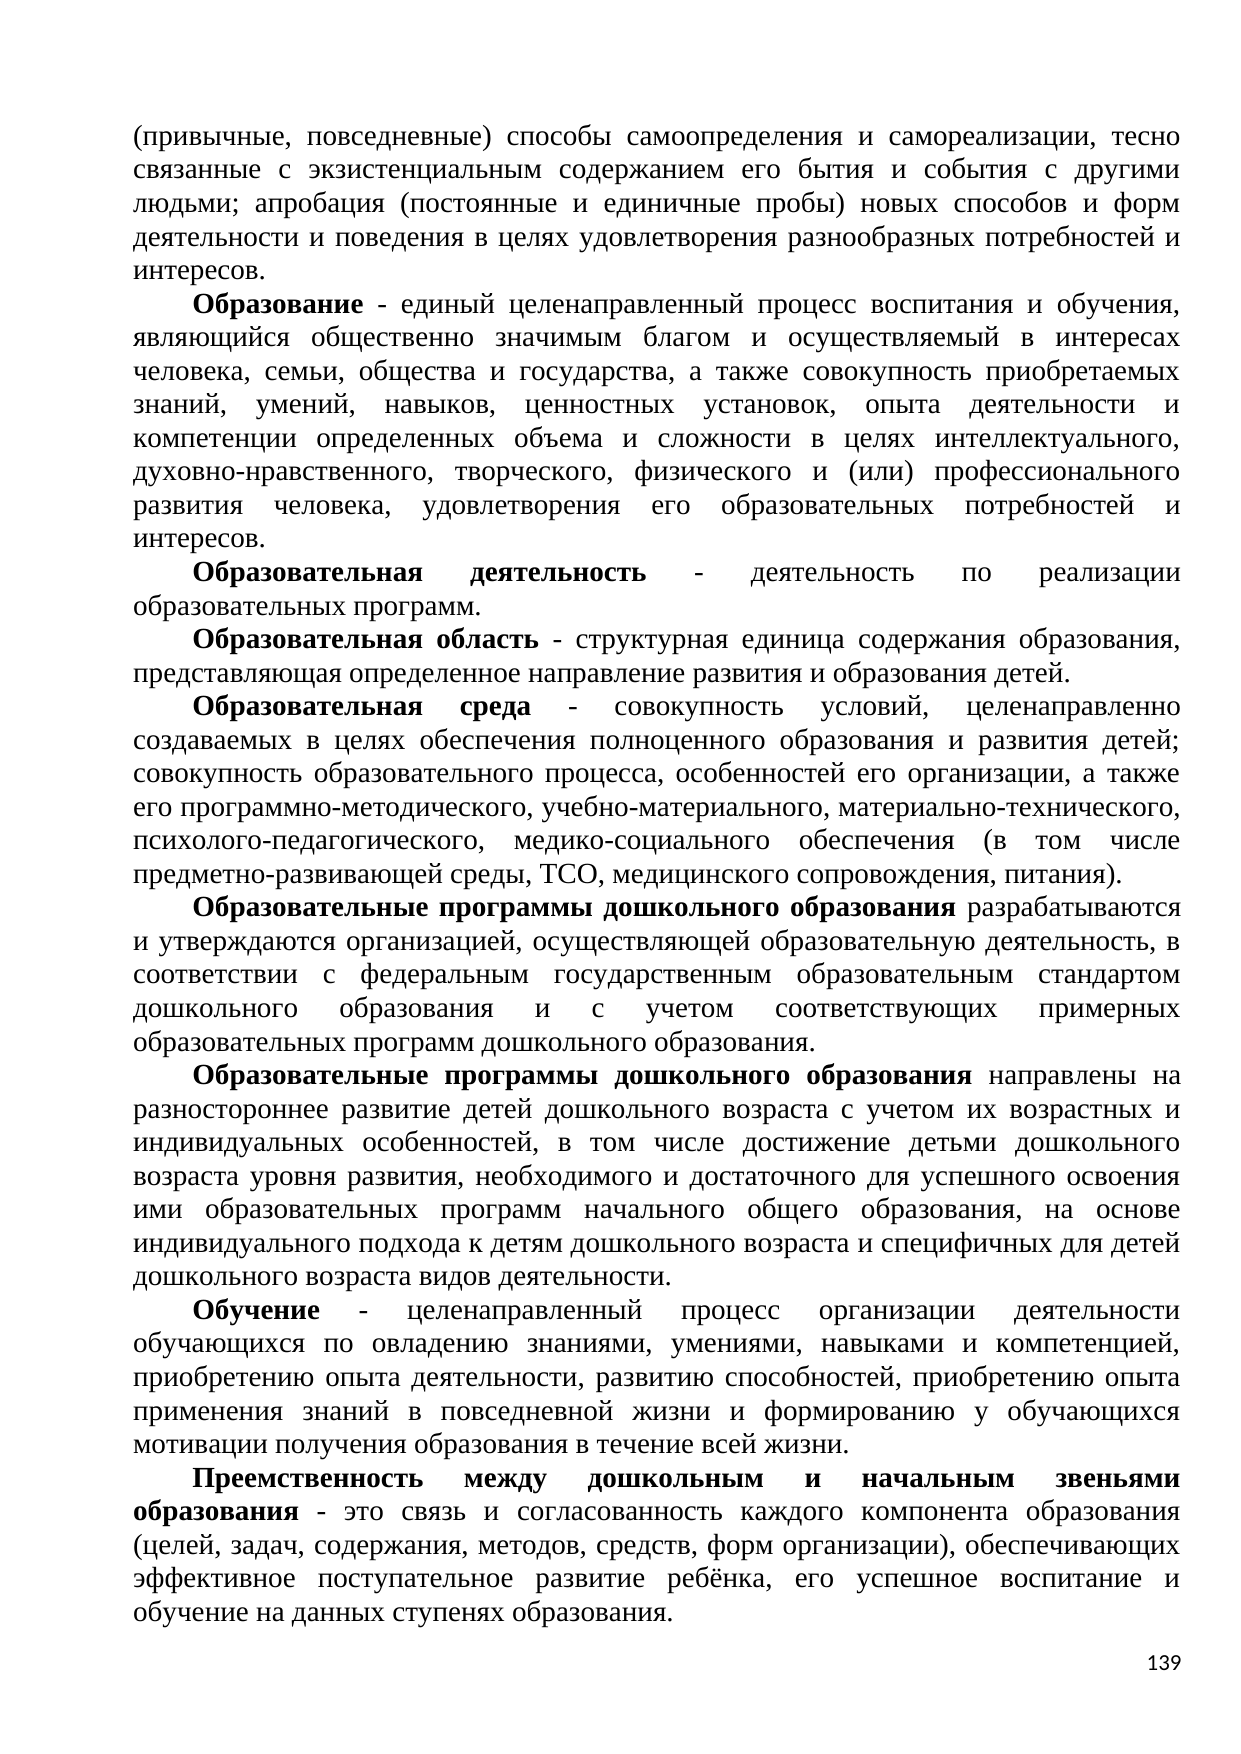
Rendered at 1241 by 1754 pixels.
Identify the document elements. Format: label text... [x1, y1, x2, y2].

text Обучение - целенаправленный процесс организации деятельности обучающихся по овладению знаниями, умениями, навыками и компетенцией, приобретению опыта деятельности, развитию способностей, приобретению опыта применения знаний в повседневной жизни и формированию у обучающихся мотивации получения образования в течение всей жизни. [133, 1292, 1181, 1460]
text Образовательная деятельность - деятельность по реализации образовательных программ. [133, 554, 1181, 621]
text Образовательные программы дошкольного образования разрабатываются и утверждаются организацией, осуществляющей образовательную деятельность, в соответствии с федеральным государственным образовательным стандартом дошкольного образования и с учетом соответствующих примерных образовательных программ дошкольного образования. [133, 889, 1181, 1057]
text Образование - единый целенаправленный процесс воспитания и обучения, являющийся общественно значимым благом и осуществляемый в интересах человека, семьи, общества и государства, а также совокупность приобретаемых знаний, умений, навыков, ценностных установок, опыта деятельности и компетенции определенных объема и сложности в целях интеллектуального, духовно-нравственного, творческого, физического и (или) профессионального развития человека, удовлетворения его образовательных потребностей и интересов. [133, 286, 1181, 554]
text Образовательная область - структурная единица содержания образования, представляющая определенное направление развития и образования детей. [133, 621, 1181, 688]
text Образовательные программы дошкольного образования направлены на разностороннее развитие детей дошкольного возраста с учетом их возрастных и индивидуальных особенностей, в том числе достижение детьми дошкольного возраста уровня развития, необходимого и достаточного для успешного освоения ими образовательных программ начального общего образования, на основе индивидуального подхода к детям дошкольного возраста и специфичных для детей дошкольного возраста видов деятельности. [133, 1057, 1181, 1292]
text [133, 118, 1181, 286]
text Образовательная среда - совокупность условий, целенаправленно создаваемых в целях обеспечения полноценного образования и развития детей; совокупность образовательного процесса, особенностей его организации, а также его программно-методического, учебно-материального, материально-технического, психолого-педагогического, медико-социального обеспечения (в том числе предметно-развивающей среды, ТСО, медицинского сопровождения, питания). [133, 688, 1181, 889]
text Преемственность между дошкольным и начальным звеньями образования - это связь и согласованность каждого компонента образования (целей, задач, содержания, методов, средств, форм организации), обеспечивающих эффективное поступательное развитие ребёнка, его успешное воспитание и обучение на данных ступенях образования. [133, 1460, 1181, 1627]
